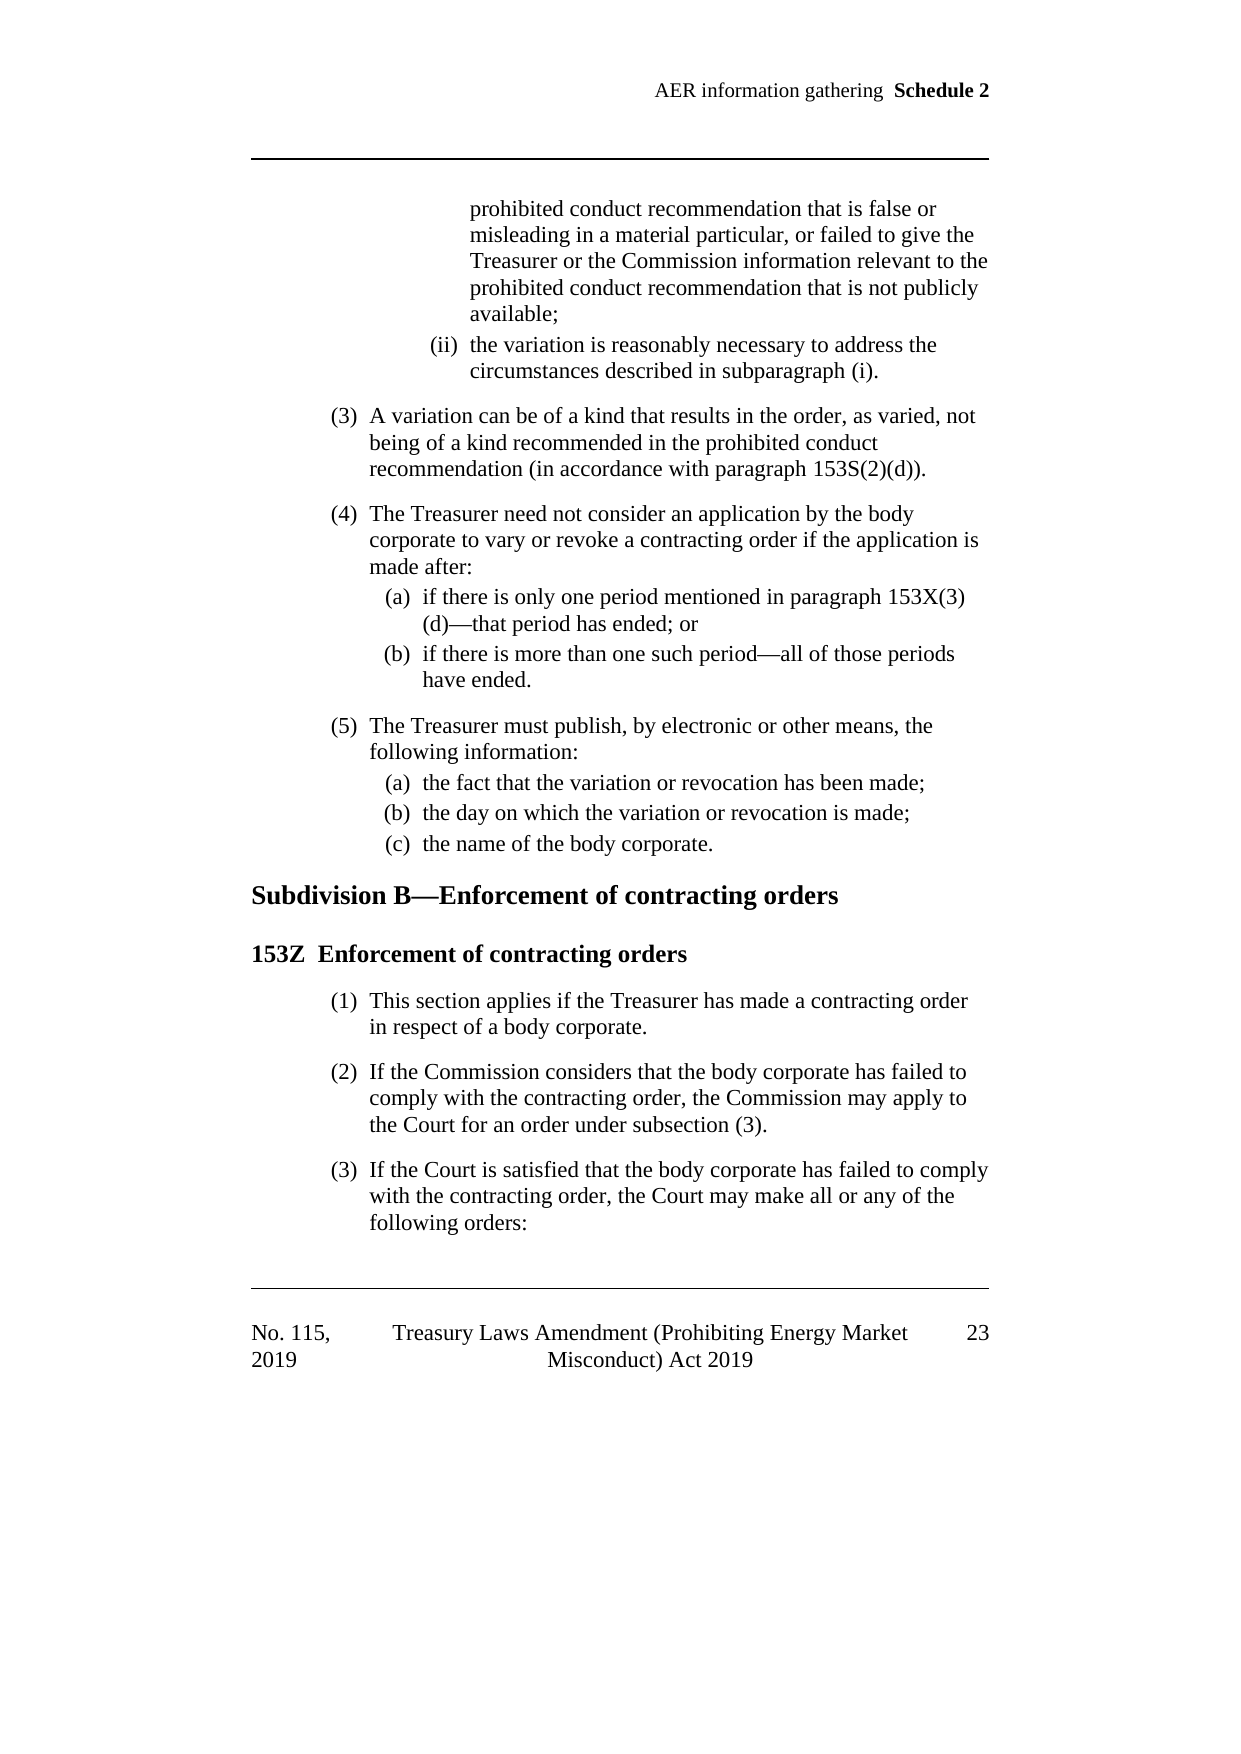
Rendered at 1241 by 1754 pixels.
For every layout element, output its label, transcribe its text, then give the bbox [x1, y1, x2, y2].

text (5) The Treasurer must publish, by electronic or other means, the following information: [251, 712, 989, 764]
text (a) if there is only one period mentioned in paragraph 153X(3)(d)—that period has ended; or [251, 583, 989, 636]
text 153Z Enforcement of contracting orders [251, 939, 989, 968]
text (3) If the Court is satisfied that the body corporate has failed to comply with the contracting order, the Court may make all or any of the following orders: [251, 1156, 989, 1235]
text (ii) the variation is reasonably necessary to address the circumstances described in subparagraph (i). [251, 331, 989, 383]
text (b) the day on which the variation or revocation is made; [251, 799, 989, 825]
text (2) If the Commission considers that the body corporate has failed to comply with the contracting order, the Commission may apply to the Court for an order under subsection (3). [251, 1058, 989, 1137]
text (c) the name of the body corporate. [251, 829, 989, 856]
text (1) This section applies if the Treasurer has made a contracting order in respect of a body corporate. [251, 987, 989, 1039]
text (4) The Treasurer need not consider an application by the body corporate to vary or revoke a contracting order if the application is made after: [251, 500, 989, 579]
text (a) the fact that the variation or revocation has been made; [251, 768, 989, 795]
text Subdivision B—Enforcement of contracting orders [251, 879, 989, 910]
text (b) if there is more than one such period—all of those periods have ended. [251, 640, 989, 693]
text (3) A variation can be of a kind that results in the order, as varied, not being of a kind recommended in the prohibited conduct recommendation (in accordance with paragraph 153S(2)(d)). [251, 402, 989, 481]
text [251, 195, 989, 327]
